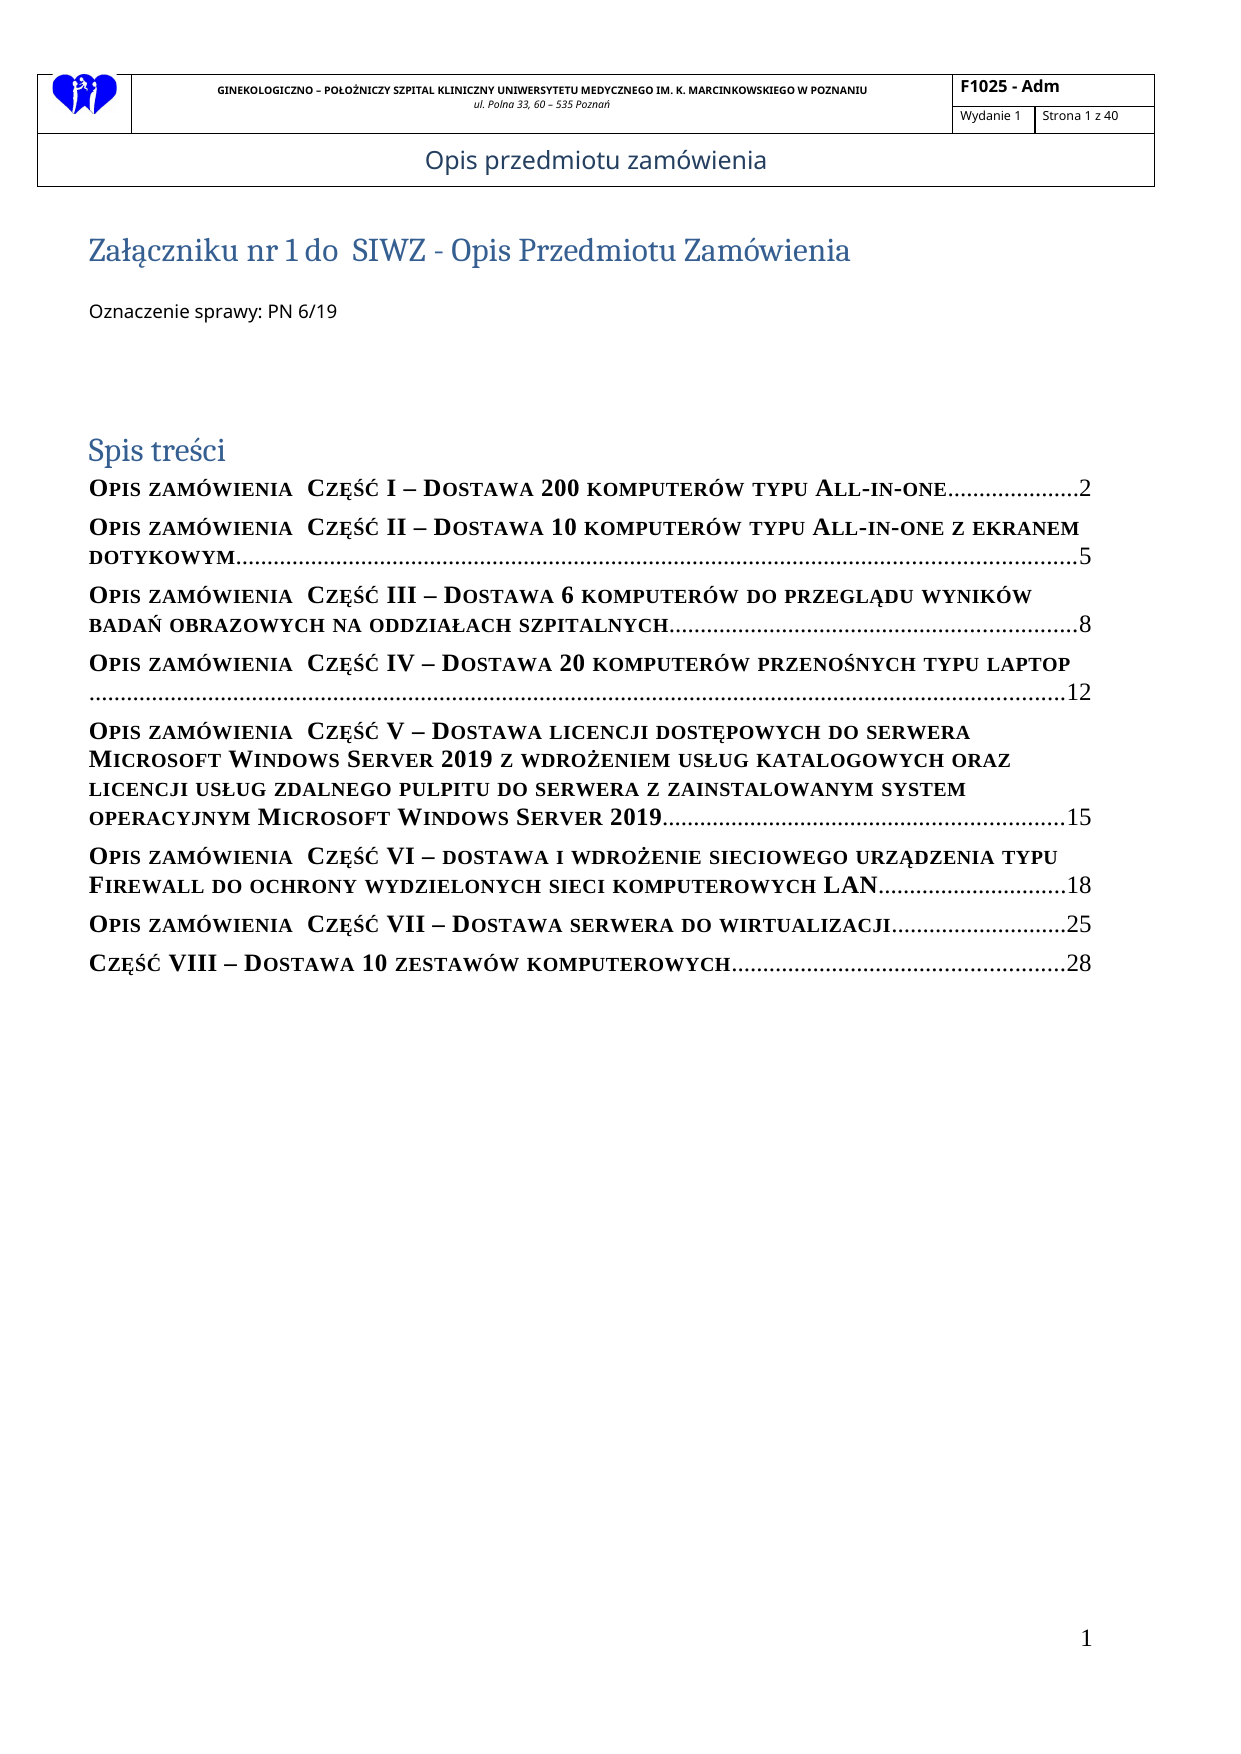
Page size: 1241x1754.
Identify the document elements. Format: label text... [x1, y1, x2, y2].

subtitle Załączniku nr 1 do SIWZ - Opis Przedmiotu Zamówienia [89, 231, 1092, 269]
picture [52, 74, 117, 114]
text Oznaczenie sprawy: PN 6/19 [89, 298, 1092, 323]
